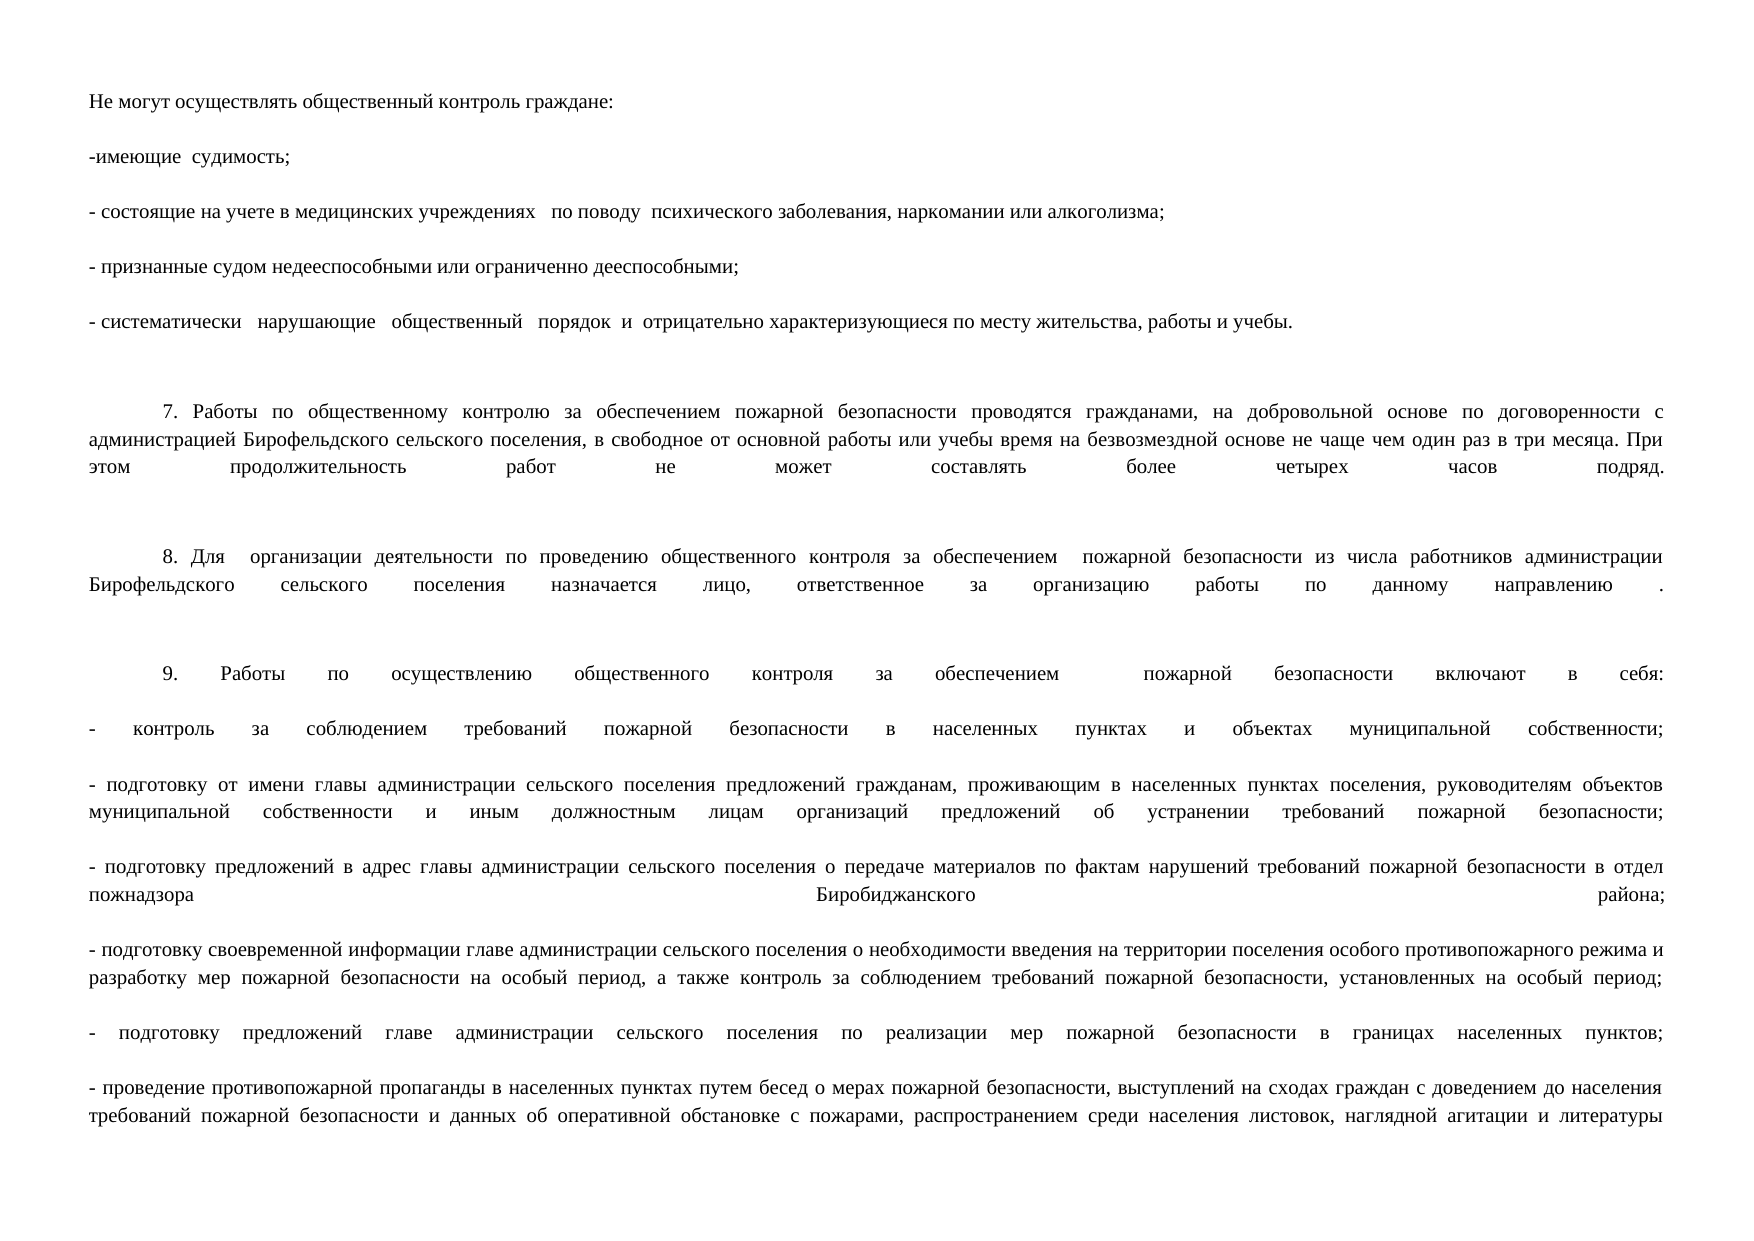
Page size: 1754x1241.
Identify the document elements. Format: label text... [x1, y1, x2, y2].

text 7. Работы по общественному контролю за обеспечением пожарной безопасности проводятся гражданами, на добровольной основе по договоренности с администрацией Бирофельдского сельского поселения, в свободное от основной работы или учебы время на безвозмездной основе не чаще чем один раз в три месяца. При этом продолжительность работ не может составлять более четырех часов подряд. [89, 399, 1665, 511]
text Не могут осуществлять общественный контроль граждане: -имеющие судимость; - состоящие на учете в медицинских учреждениях по поводу психического заболевания, наркомании или алкоголизма; - признанные судом недееспособными или ограниченно дееспособными; - систематически нарушающие общественный порядок и отрицательно характеризующиеся по месту жительства, работы и учебы. [89, 89, 1665, 366]
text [89, 661, 1665, 1127]
text 8. Для организации деятельности по проведению общественного контроля за обеспечением пожарной безопасности из числа работников администрации Бирофельдского сельского поселения назначается лицо, ответственное за организацию работы по данному направлению . [89, 544, 1665, 628]
